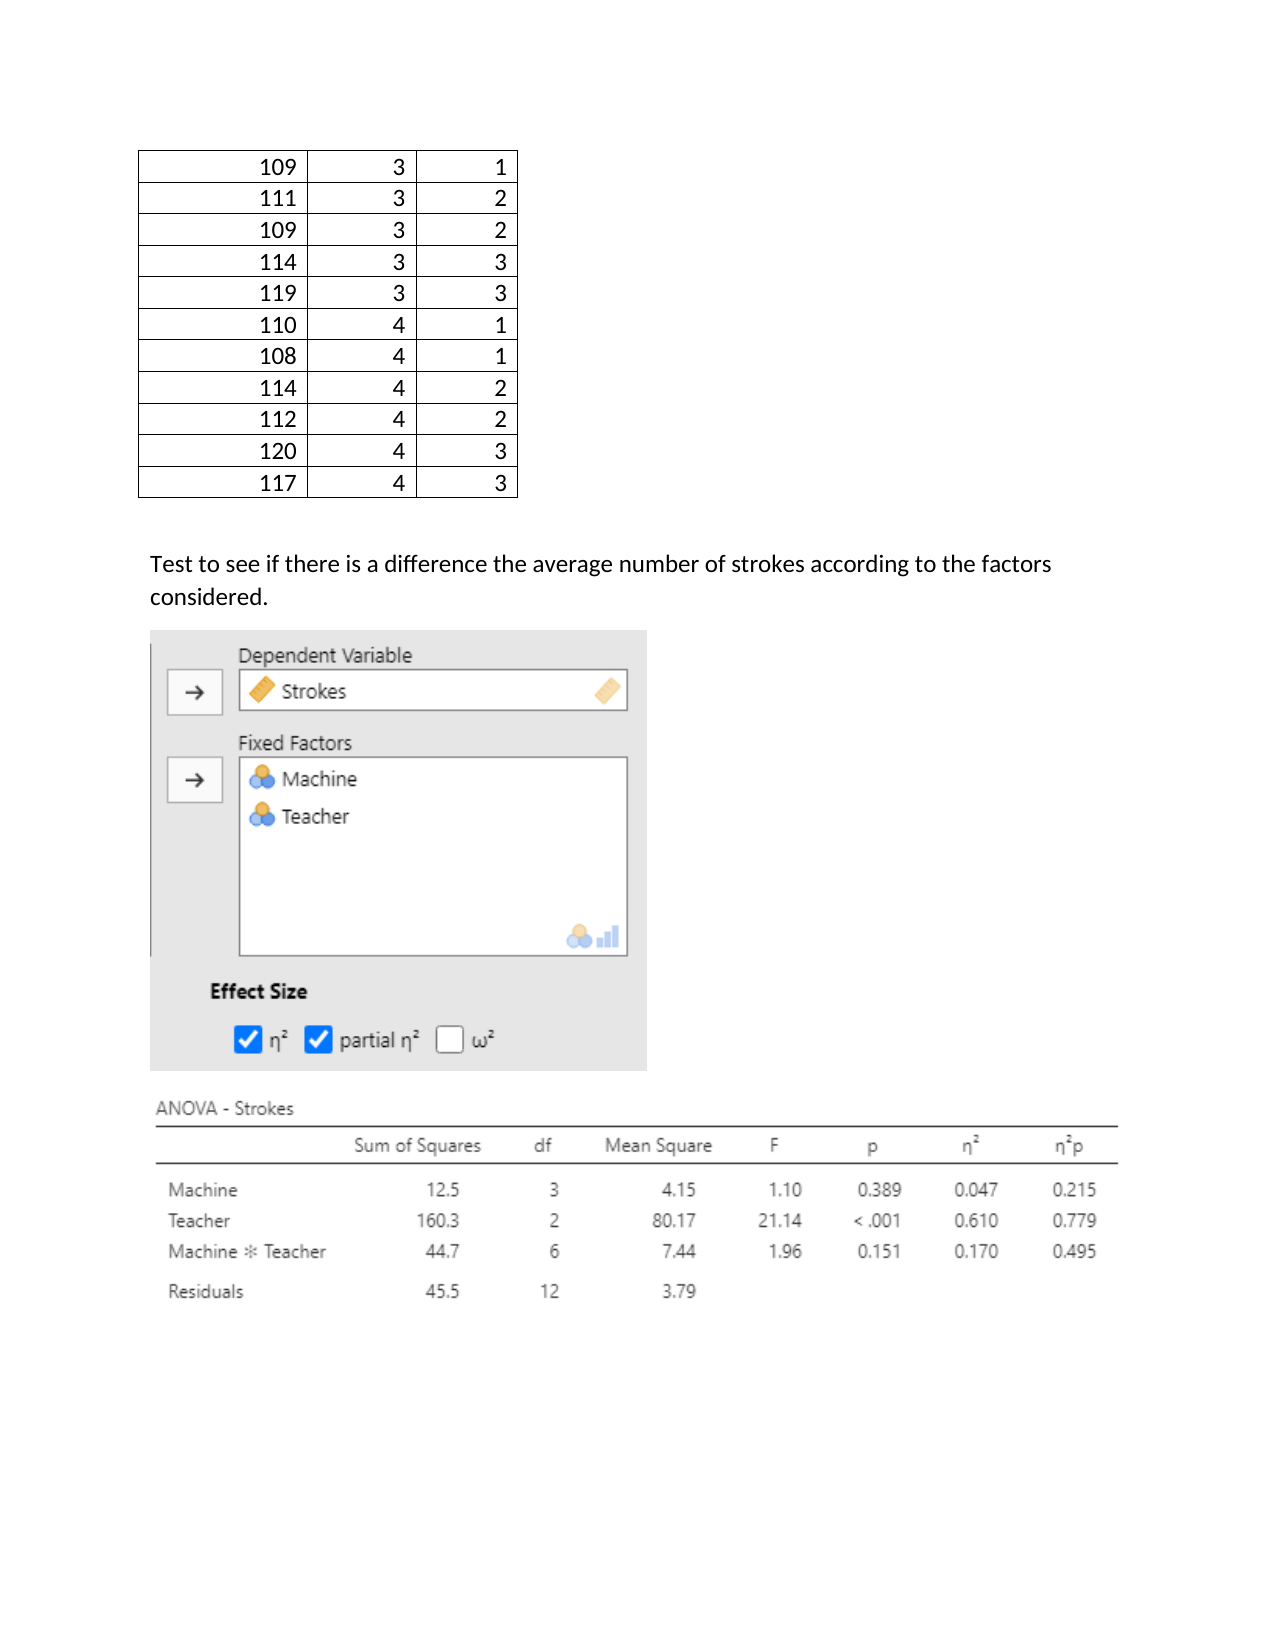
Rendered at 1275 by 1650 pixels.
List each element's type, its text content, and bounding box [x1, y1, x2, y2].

table_cell 109 [139, 214, 307, 245]
table_cell 1 [417, 340, 517, 371]
table_cell 3 [308, 277, 416, 308]
table_cell 4 [308, 309, 416, 339]
table_cell 111 [139, 183, 307, 213]
table_cell 2 [417, 372, 517, 402]
table_cell 3 [308, 246, 416, 276]
table_cell 114 [139, 246, 307, 276]
table_cell 119 [139, 277, 307, 308]
table_cell 3 [417, 435, 517, 466]
table_cell 109 [139, 151, 307, 182]
table_cell 1 [417, 309, 517, 339]
table_cell 3 [308, 151, 416, 182]
table_cell 3 [417, 277, 517, 308]
picture [150, 1089, 1125, 1309]
table_cell 4 [308, 340, 416, 371]
table_cell 3 [308, 183, 416, 213]
table_cell 2 [417, 214, 517, 245]
table_cell 1 [417, 151, 517, 182]
table_cell 3 [308, 214, 416, 245]
picture [150, 630, 647, 1071]
table_cell 117 [139, 467, 307, 497]
table_cell 2 [417, 404, 517, 434]
table_cell 110 [139, 309, 307, 339]
table_cell 120 [139, 435, 307, 466]
table_cell 4 [308, 404, 416, 434]
table_cell 3 [417, 467, 517, 497]
table_cell 3 [417, 246, 517, 276]
table_cell 4 [308, 372, 416, 402]
table_cell 114 [139, 372, 307, 402]
table_cell 2 [417, 183, 517, 213]
table_cell 4 [308, 467, 416, 497]
table_cell 108 [139, 340, 307, 371]
table_cell 112 [139, 404, 307, 434]
text Test to see if there is a difference the average number of strokes according to the factors considered. [150, 548, 1125, 611]
table_cell 4 [308, 435, 416, 466]
